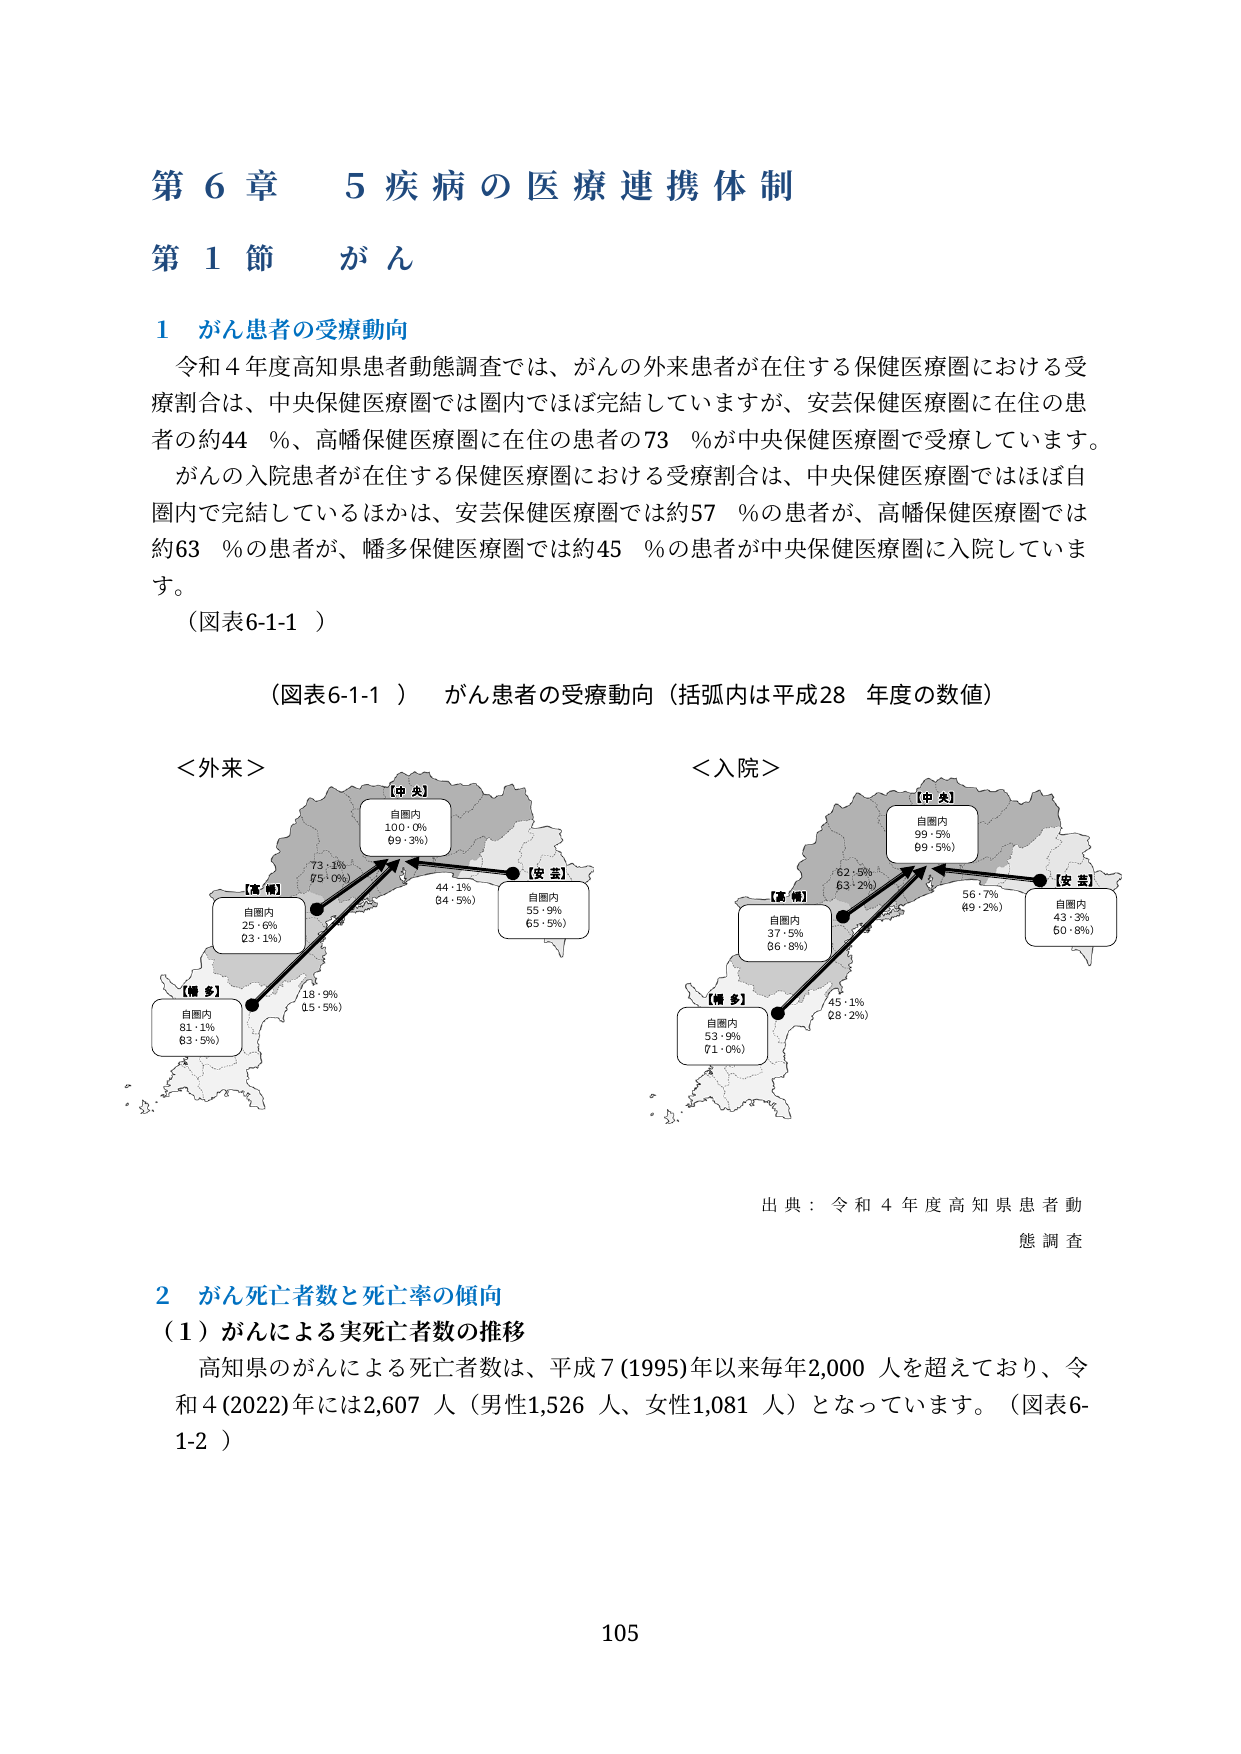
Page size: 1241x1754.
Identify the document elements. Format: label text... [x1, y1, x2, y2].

text 高知県のがんによる死亡者数は、平成７(1995)年以来毎年2,000人を超えており、令和４(2022)年には2,607人（男性1,526人、女性1,081人）となっています。（図表6-1-2） [160, 1349, 1089, 1458]
text １ がん患者の受療動向 [151, 311, 1089, 347]
text （図表6-1-1） がん患者の受療動向（括弧内は平成28年度の数値） [161, 675, 1089, 712]
text （１）がんによる実死亡者数の推移 [151, 1312, 1089, 1349]
text 第６章 ５疾病の医療連携体制 [151, 148, 1089, 221]
text （図表6-1-1） [161, 602, 1089, 639]
text がんの入院患者が在住する保健医療圏における受療割合は、中央保健医療圏ではほぼ自圏内で完結しているほかは、安芸保健医療圏では約57％の患者が、高幡保健医療圏では約63％の患者が、幡多保健医療圏では約45％の患者が中央保健医療圏に入院しています。 [151, 457, 1089, 602]
text 出典：令和４年度高知県患者動態調査 [160, 1186, 1089, 1259]
text ＜外来＞ ＜入院＞ [160, 748, 1089, 785]
text 第１節 がん [151, 221, 1089, 294]
text ２ がん死亡者数と死亡率の傾向 [151, 1276, 1089, 1312]
text 令和４年度高知県患者動態調査では、がんの外来患者が在住する保健医療圏における受療割合は、中央保健医療圏では圏内でほぼ完結していますが、安芸保健医療圏に在住の患者の約44％、高幡保健医療圏に在住の患者の73％が中央保健医療圏で受療しています。 [151, 347, 1089, 457]
